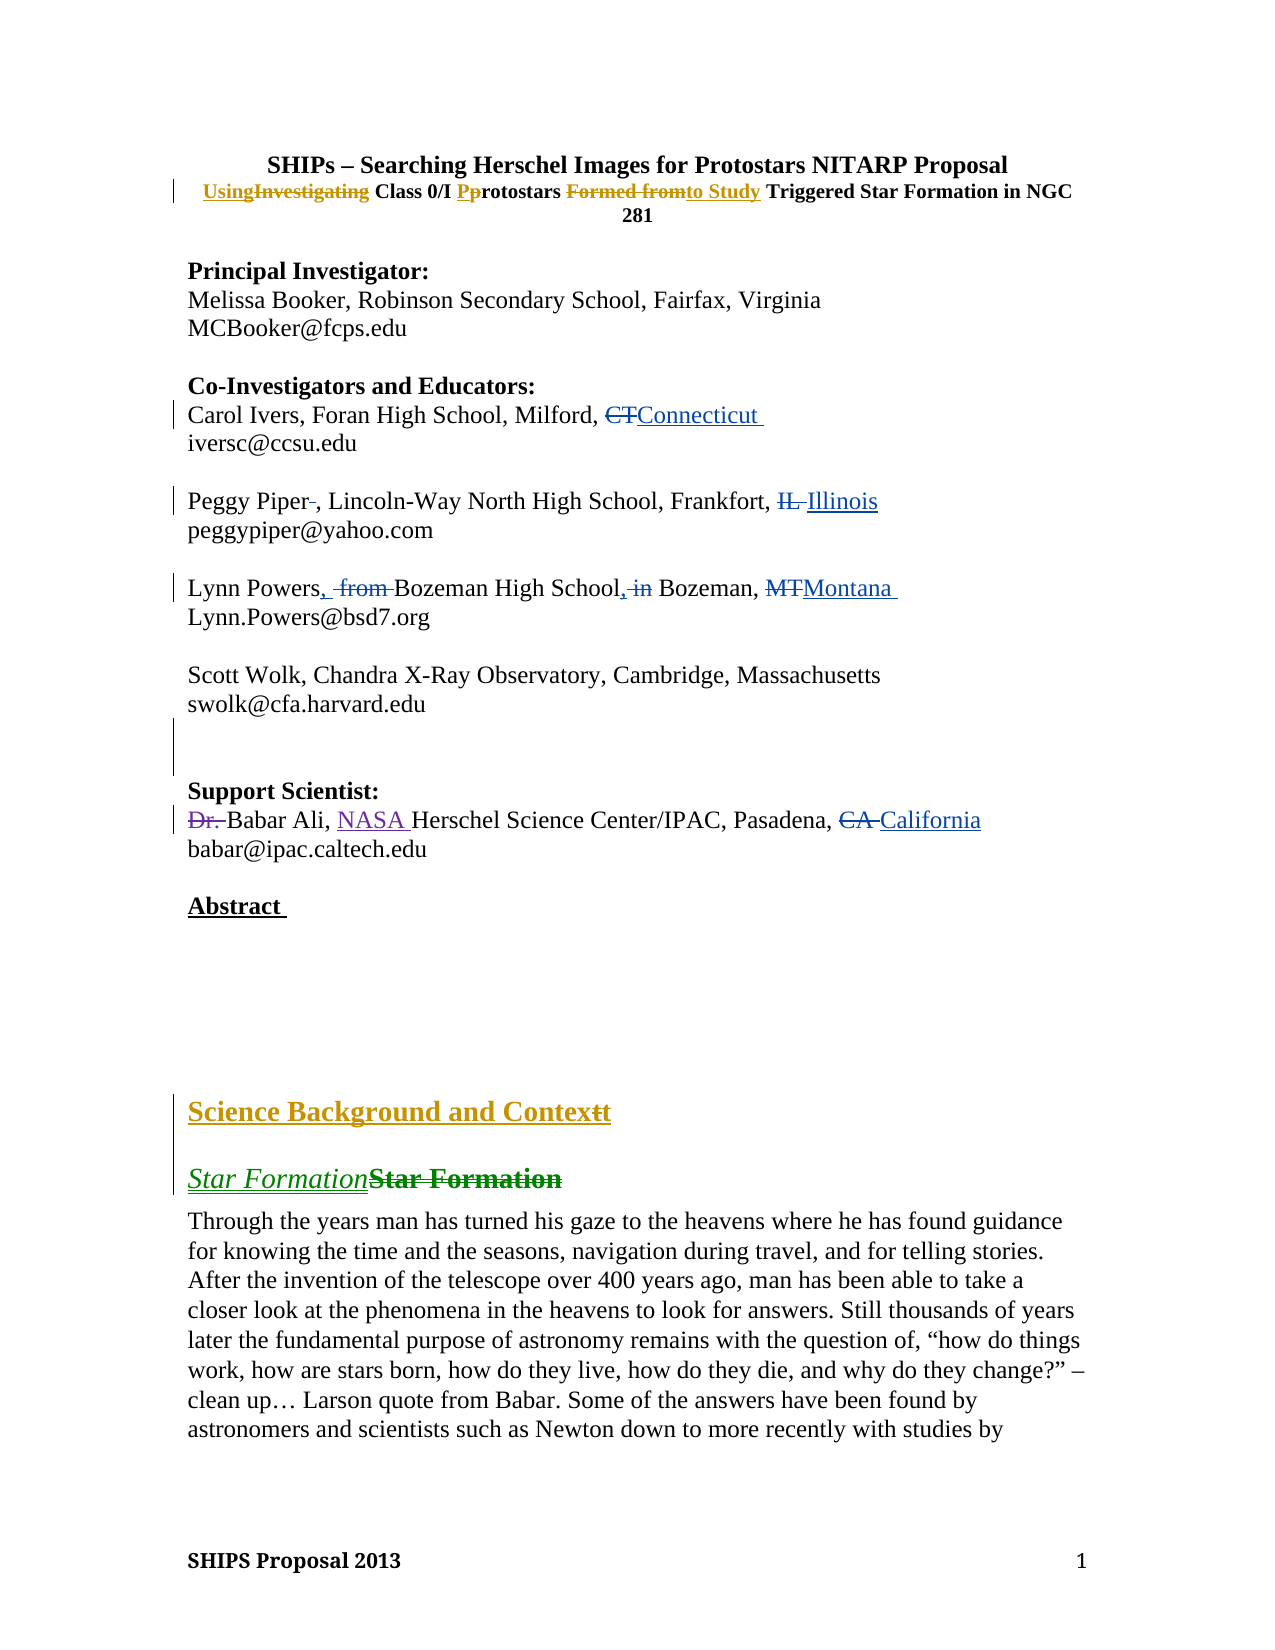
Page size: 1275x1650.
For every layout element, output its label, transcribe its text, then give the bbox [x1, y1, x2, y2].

list Science Background and Contex [187, 1094, 1087, 1127]
text iversc@ccsu.edu [187, 428, 1087, 457]
text Support Scientist: [187, 776, 1087, 804]
text Principal Investigator: [187, 256, 1087, 285]
text Melissa Booker, Robinson Secondary School, Fairfax, Virginia [187, 285, 1087, 313]
text Class 0/I rotostars Triggered Star Formation in NGC 281 [187, 179, 1087, 227]
text Scott Wolk, Chandra X-Ray Observatory, Cambridge, Massachusetts [187, 660, 1087, 689]
text peggypiper@yahoo.com [187, 515, 1087, 544]
text SHIPs – Searching Herschel Images for Protostars NITARP Proposal [187, 150, 1087, 179]
text swolk@cfa.harvard.edu [187, 689, 1087, 718]
text Peggy Piper, Lincoln-Way North High School, Frankfort, [187, 486, 1087, 515]
text Lynn.Powers@bsd7.org [187, 602, 1087, 631]
text Carol Ivers, Foran High School, Milford, [187, 400, 1087, 428]
text Babar Ali, Herschel Science Center/IPAC, Pasadena, [187, 805, 1087, 833]
text Lynn PowersBozeman High School Bozeman, [187, 573, 1087, 602]
text Co-Investigators and Educators: [187, 371, 1087, 400]
text MCBooker@fcps.edu [187, 313, 1087, 342]
text babar@ipac.caltech.edu [187, 834, 1087, 862]
text Abstract [187, 891, 1087, 920]
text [187, 1205, 1087, 1443]
